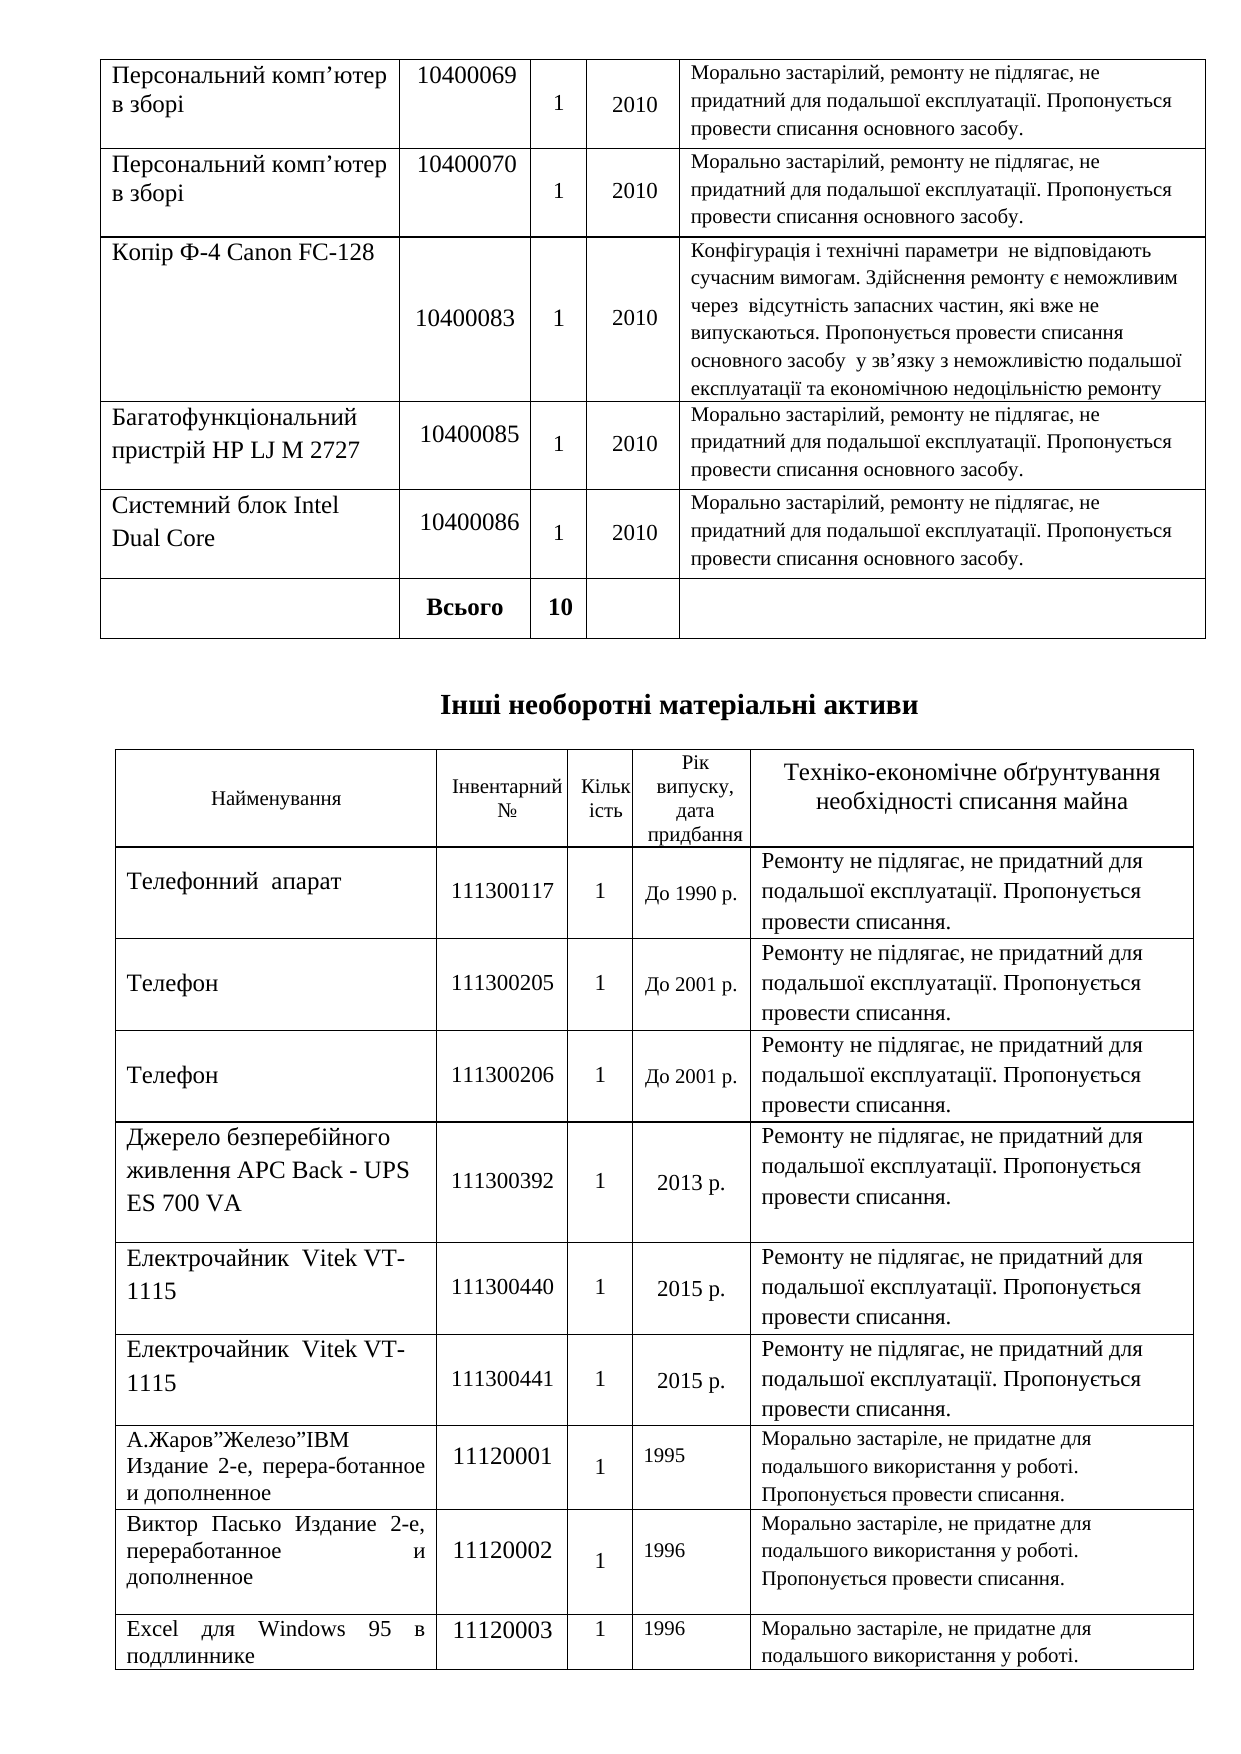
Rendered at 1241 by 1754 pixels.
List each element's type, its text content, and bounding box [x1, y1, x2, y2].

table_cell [751, 1510, 1193, 1614]
table_cell Ремонту не підлягає, не придатний для подальшої експлуатації. Пропонується провести списання. [751, 1031, 1193, 1121]
table_cell Джерело безперебійного живлення APC Back - UPS ES 700 VA [116, 1123, 436, 1242]
table_cell 11120003 [437, 1615, 567, 1669]
table_cell 1 [568, 1510, 632, 1614]
table_cell Телефон [116, 939, 436, 1030]
table_cell 111300441 [437, 1335, 567, 1425]
table_cell 11120002 [437, 1510, 567, 1614]
table_cell Всього [400, 579, 530, 638]
table_cell До 1990 р. [633, 848, 750, 938]
table_cell 111300392 [437, 1123, 567, 1242]
table_cell 2010 [587, 238, 679, 401]
table_cell Ремонту не підлягає, не придатний для подальшої експлуатації. Пропонується провести списання. [751, 1123, 1193, 1242]
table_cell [751, 1615, 1193, 1669]
table_cell 2010 [587, 402, 679, 489]
table_cell Морально застарілий, ремонту не підлягає, не придатний для подальшої експлуатації. Пропонується провести списання основного засобу. [680, 149, 1205, 236]
table_cell Телефон [116, 1031, 436, 1121]
table_cell Ремонту не підлягає, не придатний для подальшої експлуатації. Пропонується провести списання. [751, 1335, 1193, 1425]
table_cell 1 [531, 402, 586, 489]
table_cell Морально застарілий, ремонту не підлягає, не придатний для подальшої експлуатації. Пропонується провести списання основного засобу. [680, 490, 1205, 578]
table_cell 2013 р. [633, 1123, 750, 1242]
text Інші необоротні матеріальні активи [118, 687, 1181, 721]
table_cell Ремонту не підлягає, не придатний для подальшої експлуатації. Пропонується провести списання. [751, 1243, 1193, 1333]
table_header Інвентарний № [437, 750, 567, 846]
table_cell [680, 579, 1205, 638]
table_cell 1 [568, 1615, 632, 1669]
table_cell [101, 579, 399, 638]
table_cell Морально застаріле, не придатне для подальшого використання у роботі. Пропонується провести списання. [751, 1426, 1193, 1509]
table_cell 2010 [587, 490, 679, 578]
table_cell 1 [531, 149, 586, 236]
table_cell Виктор Пасько Издание 2-е, переработанное и дополненное [116, 1510, 436, 1614]
table_header Кількість [568, 750, 632, 846]
table_cell 10 [531, 579, 586, 638]
table_cell А.Жаров”Железо”ІВМ Издание 2-е, перера-ботанное и дополненное [116, 1426, 436, 1509]
table_cell Ремонту не підлягає, не придатний для подальшої експлуатації. Пропонується провести списання. [751, 848, 1193, 938]
table_cell 10400085 [400, 402, 530, 489]
table_cell 10400069 [400, 60, 530, 148]
table_cell 1 [568, 848, 632, 938]
table_cell 10400070 [400, 149, 530, 236]
table_cell 10400086 [400, 490, 530, 578]
table_cell Електрочайник Vitek VT-1115 [116, 1335, 436, 1425]
table_cell 1 [568, 939, 632, 1030]
table_cell 1996 [633, 1615, 750, 1669]
table_cell Конфігурація і технічні параметри не відповідають сучасним вимогам. Здійснення ремонту є неможливим через відсутність запасних частин, які вже не випускаються. Пропонується провести списання основного засобу у зв’язку з неможливістю подальшої експлуатації та економічною недоцільністю ремонту [680, 238, 1205, 401]
table_cell Персональний комп’ютер в зборі [101, 149, 399, 236]
table_header Найменування [116, 750, 436, 846]
table_header Техніко-економічне обґрунтування необхідності списання майна [751, 750, 1193, 846]
table_cell 1 [568, 1426, 632, 1509]
table_cell 2015 р. [633, 1335, 750, 1425]
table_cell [116, 1615, 436, 1669]
table_cell 111300440 [437, 1243, 567, 1333]
table_cell 10400083 [400, 238, 530, 401]
table_cell 11120001 [437, 1426, 567, 1509]
table_header Рік випуску, дата придбання [633, 750, 750, 846]
table_cell 1 [531, 238, 586, 401]
table_cell Морально застарілий, ремонту не підлягає, не придатний для подальшої експлуатації. Пропонується провести списання основного засобу. [680, 402, 1205, 489]
table_cell 1 [568, 1031, 632, 1121]
table_cell Електрочайник Vitek VT-1115 [116, 1243, 436, 1333]
table_cell Копір Ф-4 Canon FC-128 [101, 238, 399, 401]
table_cell 1 [568, 1335, 632, 1425]
table_cell 2015 р. [633, 1243, 750, 1333]
table_cell 111300117 [437, 848, 567, 938]
table_cell Ремонту не підлягає, не придатний для подальшої експлуатації. Пропонується провести списання. [751, 939, 1193, 1030]
table_cell 1995 [633, 1426, 750, 1509]
table_cell Персональний комп’ютер в зборі [101, 60, 399, 148]
table_cell Багатофункціональний пристрій HP LJ M 2727 [101, 402, 399, 489]
table_cell Системний блок Intel Dual Core [101, 490, 399, 578]
table_cell 2010 [587, 60, 679, 148]
table_cell 1 [568, 1123, 632, 1242]
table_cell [680, 60, 1205, 148]
table_cell 2010 [587, 149, 679, 236]
table_cell До 2001 р. [633, 939, 750, 1030]
table_cell До 2001 р. [633, 1031, 750, 1121]
table_cell 1 [568, 1243, 632, 1333]
table_cell 111300205 [437, 939, 567, 1030]
table_cell 111300206 [437, 1031, 567, 1121]
table_cell Телефонний апарат [116, 848, 436, 938]
table_cell 1 [531, 490, 586, 578]
table_cell 1996 [633, 1510, 750, 1614]
table_cell [587, 579, 679, 638]
table_cell 1 [531, 60, 586, 148]
